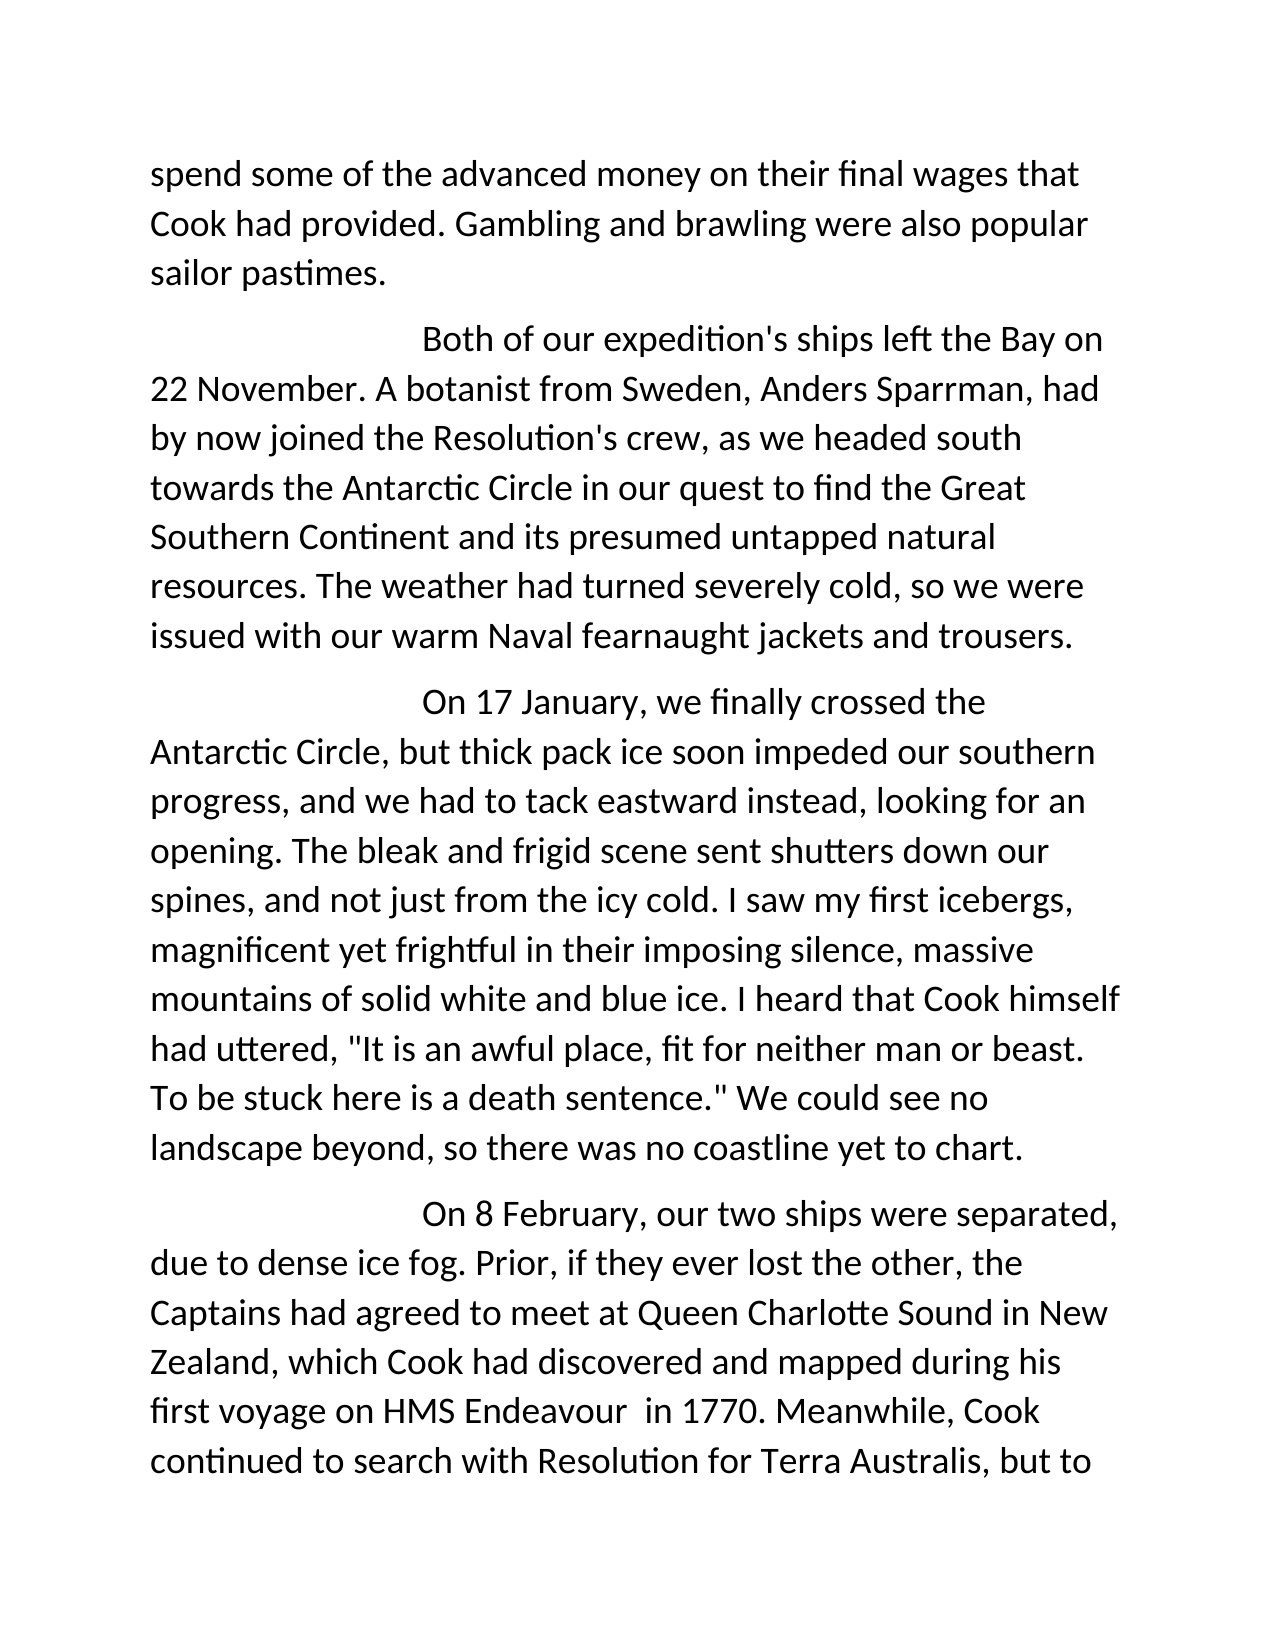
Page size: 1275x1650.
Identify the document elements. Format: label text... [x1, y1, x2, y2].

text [150, 150, 1125, 295]
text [150, 1189, 1125, 1483]
text Both of our expedition's ships left the Bay on 22 November. A botanist from Sweden, Anders Sparrman, had by now joined the Resolution's crew, as we headed south towards the Antarctic Circle in our quest to find the Great Southern Continent and its presumed untapped natural resources. The weather had turned severely cold, so we were issued with our warm Naval fearnaught jackets and trousers. [150, 315, 1125, 658]
text On 17 January, we finally crossed the Antarctic Circle, but thick pack ice soon impeded our southern progress, and we had to tack eastward instead, looking for an opening. The bleak and frigid scene sent shutters down our spines, and not just from the icy cold. I saw my first icebergs, magnificent yet frightful in their imposing silence, massive mountains of solid white and blue ice. I heard that Cook himself had uttered, "It is an awful place, fit for neither man or beast. To be stuck here is a death sentence." We could see no landscape beyond, so there was no coastline yet to chart. [150, 678, 1125, 1169]
